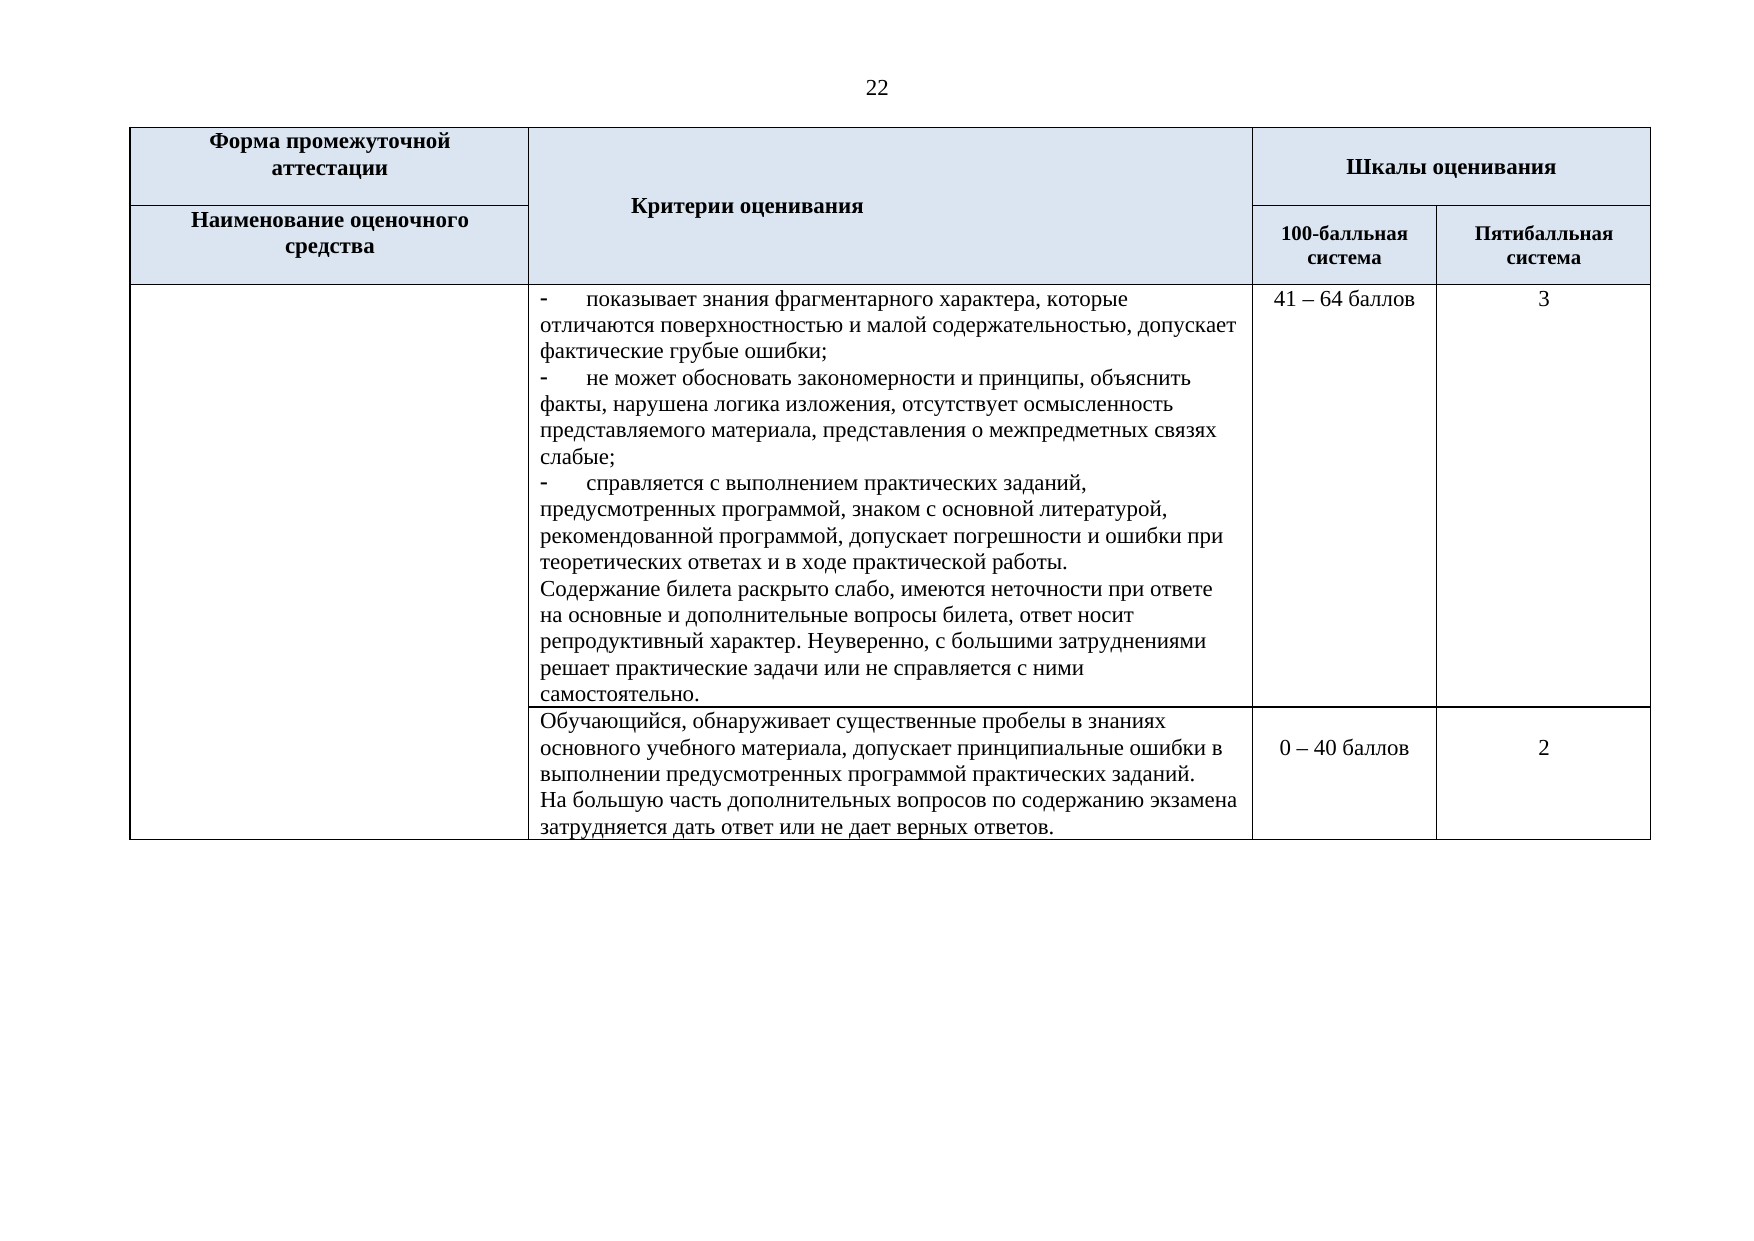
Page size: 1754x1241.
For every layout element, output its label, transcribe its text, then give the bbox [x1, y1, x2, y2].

table_cell Пятибалльная система [1437, 206, 1650, 284]
table_cell 2 [1437, 708, 1650, 839]
table_cell Обучающийся, обнаруживает существенные пробелы в знаниях основного учебного материала, допускает принципиальные ошибки в выполнении предусмотренных программой практических заданий. На большую часть дополнительных вопросов по содержанию экзамена затрудняется дать ответ или не дает верных ответов. [529, 708, 1252, 839]
table_cell 41 – 64 баллов [1253, 285, 1436, 706]
table_header Шкалы оценивания [1253, 128, 1650, 205]
table_header Критерии оценивания [529, 128, 1252, 284]
table_cell 100-балльная система [1253, 206, 1436, 284]
table_cell 0 – 40 баллов [1253, 708, 1436, 839]
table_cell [529, 285, 1252, 706]
table_header Форма промежуточной аттестации [131, 128, 528, 205]
table_cell Наименование оценочного средства [131, 206, 528, 284]
table_cell 3 [1437, 285, 1650, 706]
